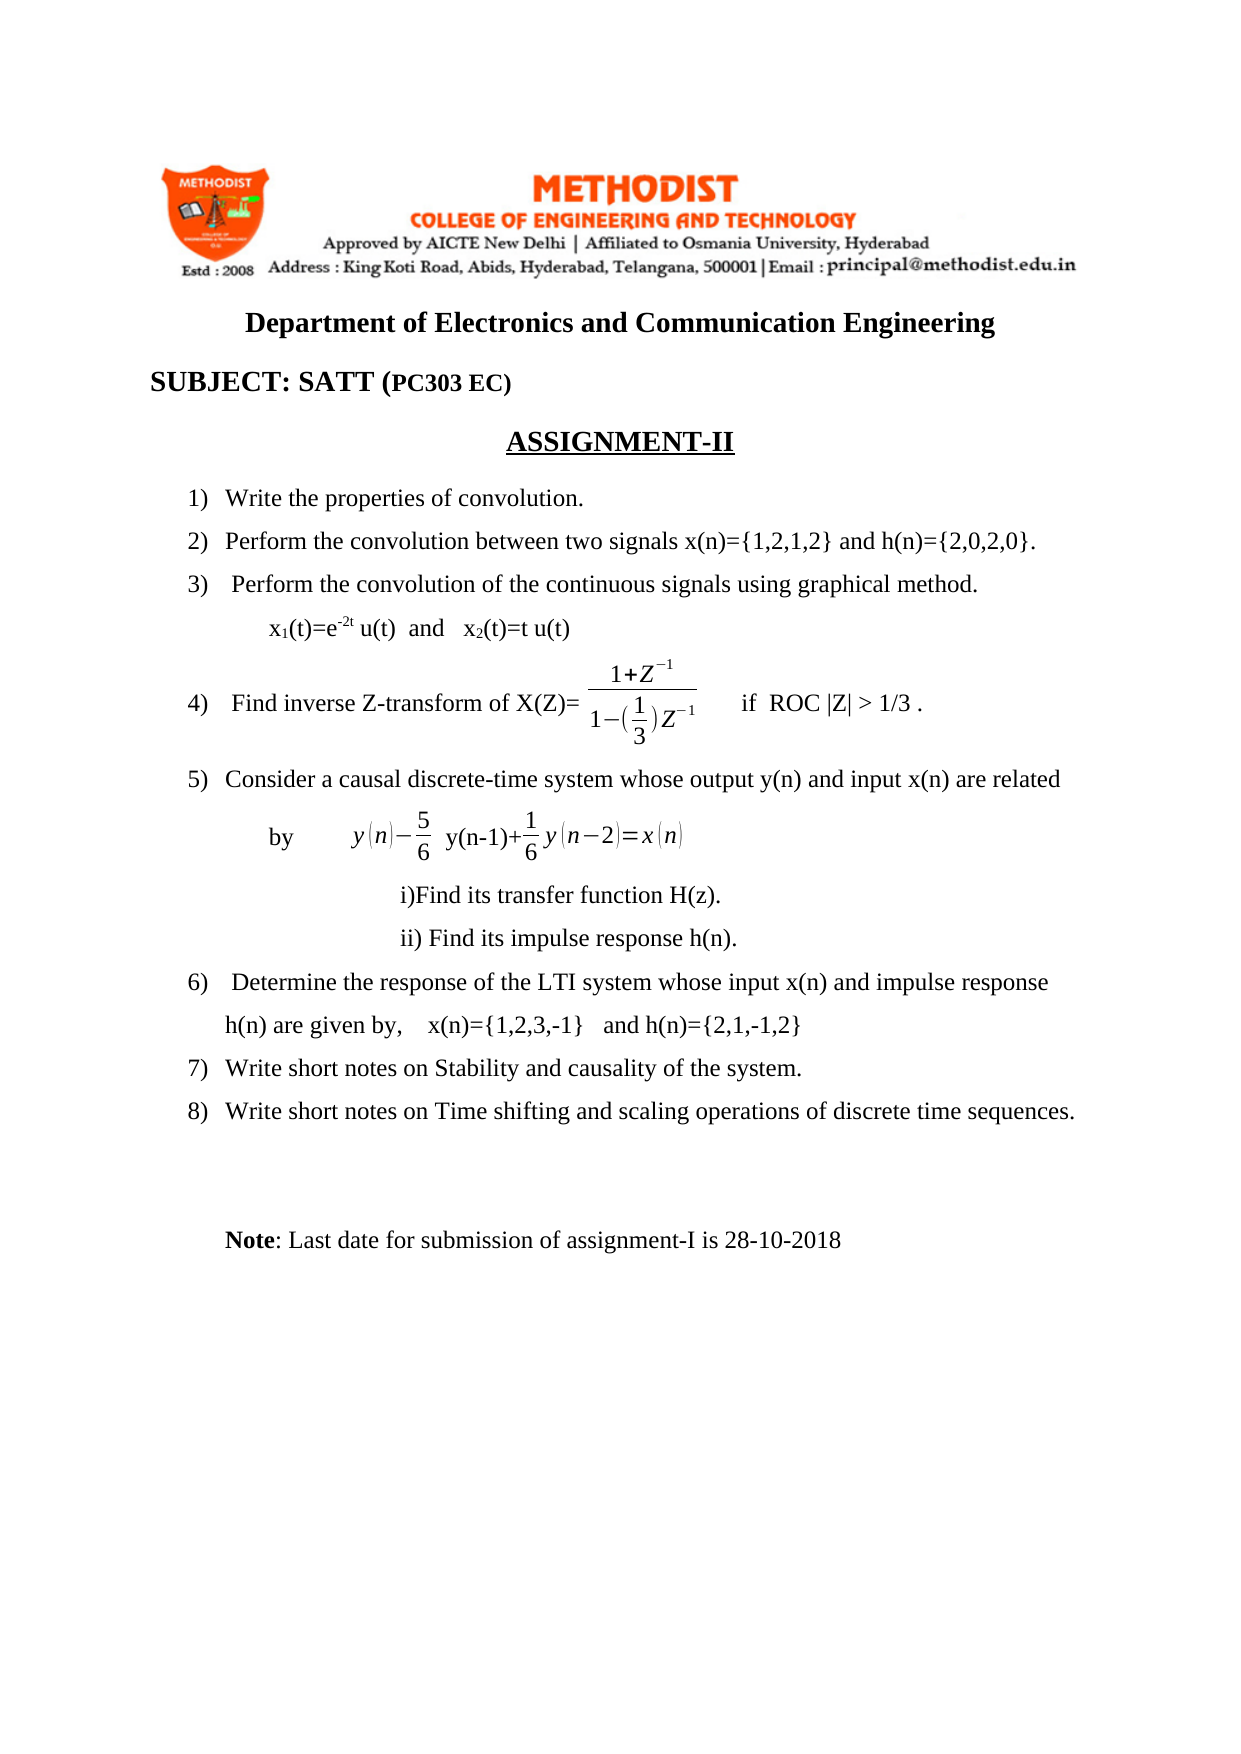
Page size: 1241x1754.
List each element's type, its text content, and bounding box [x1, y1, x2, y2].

list Write short notes on Stability and causality of the system. [187, 1053, 1090, 1082]
text ASSIGNMENT-II [150, 424, 1090, 457]
list Determine the response of the LTI system whose input x(n) and impulse response h(n) are given by, x(n)={1,2,3,-1} and h(n)={2,1,-1,2} [187, 967, 1090, 1038]
list Write the properties of convolution. [187, 483, 1090, 512]
picture [150, 150, 1091, 281]
list by y(n-1)+ [225, 807, 1090, 866]
list Note: Last date for submission of assignment-I is 28-10-2018 [225, 1225, 1090, 1254]
list Perform the convolution between two signals x(n)={1,2,1,2} and h(n)={2,0,2,0}. [187, 526, 1090, 555]
text Department of Electronics and Communication Engineering [150, 305, 1090, 339]
list Find inverse Z-transform of X(Z)= if ROC |Z| > 1/3 . [187, 656, 1090, 749]
list Write short notes on Time shifting and scaling operations of discrete time sequences. [187, 1096, 1090, 1125]
list ii) Find its impulse response h(n). [225, 923, 1090, 952]
list x1(t)=e-2t u(t) and x2(t)=t u(t) [225, 613, 1090, 641]
list i)Find its transfer function H(z). [225, 880, 1090, 909]
text SUBJECT: SATT (PC303 EC) [150, 364, 1090, 398]
list Perform the convolution of the continuous signals using graphical method. [187, 569, 1090, 598]
list Consider a causal discrete-time system whose output y(n) and input x(n) are related [187, 764, 1090, 793]
